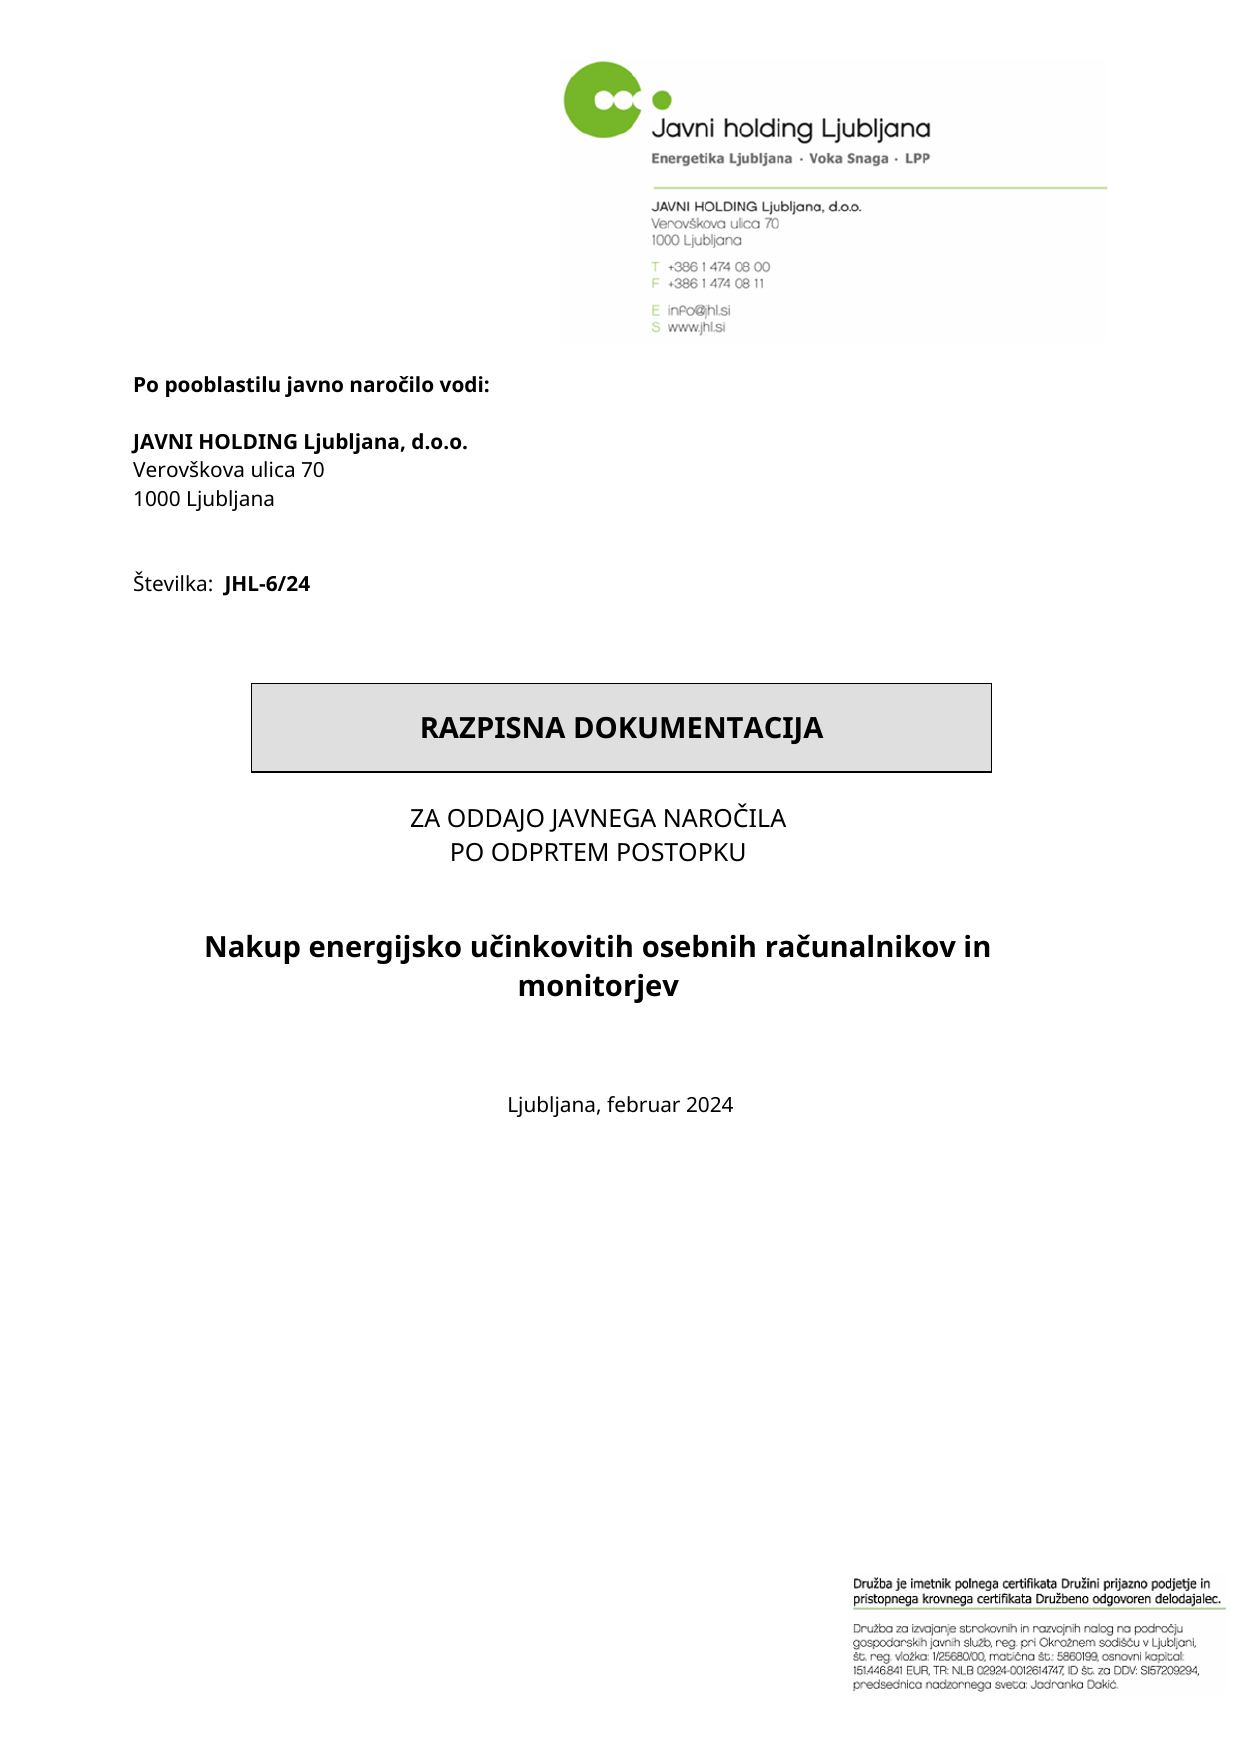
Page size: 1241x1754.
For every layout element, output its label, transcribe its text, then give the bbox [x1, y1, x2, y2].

text Po pooblastilu javno naročilo vodi: [133, 370, 989, 398]
text Ljubljana, februar 2024 [133, 1091, 1107, 1119]
picture [559, 59, 1108, 342]
text JAVNI HOLDING Ljubljana, d.o.o. [133, 427, 989, 455]
picture [850, 1572, 1226, 1694]
text Številka: JHL-6/24 [133, 569, 1107, 597]
text Verovškova ulica 70 [133, 455, 989, 484]
text PO ODPRTEM POSTOPKU [133, 835, 1063, 869]
table_header RAZPISNA DOKUMENTACIJA [252, 684, 991, 771]
text 1000 Ljubljana [133, 484, 989, 512]
text ZA ODDAJO JAVNEGA NAROČILA [133, 801, 1063, 835]
text Nakup energijsko učinkovitih osebnih računalnikov in monitorjev [133, 926, 1063, 1005]
